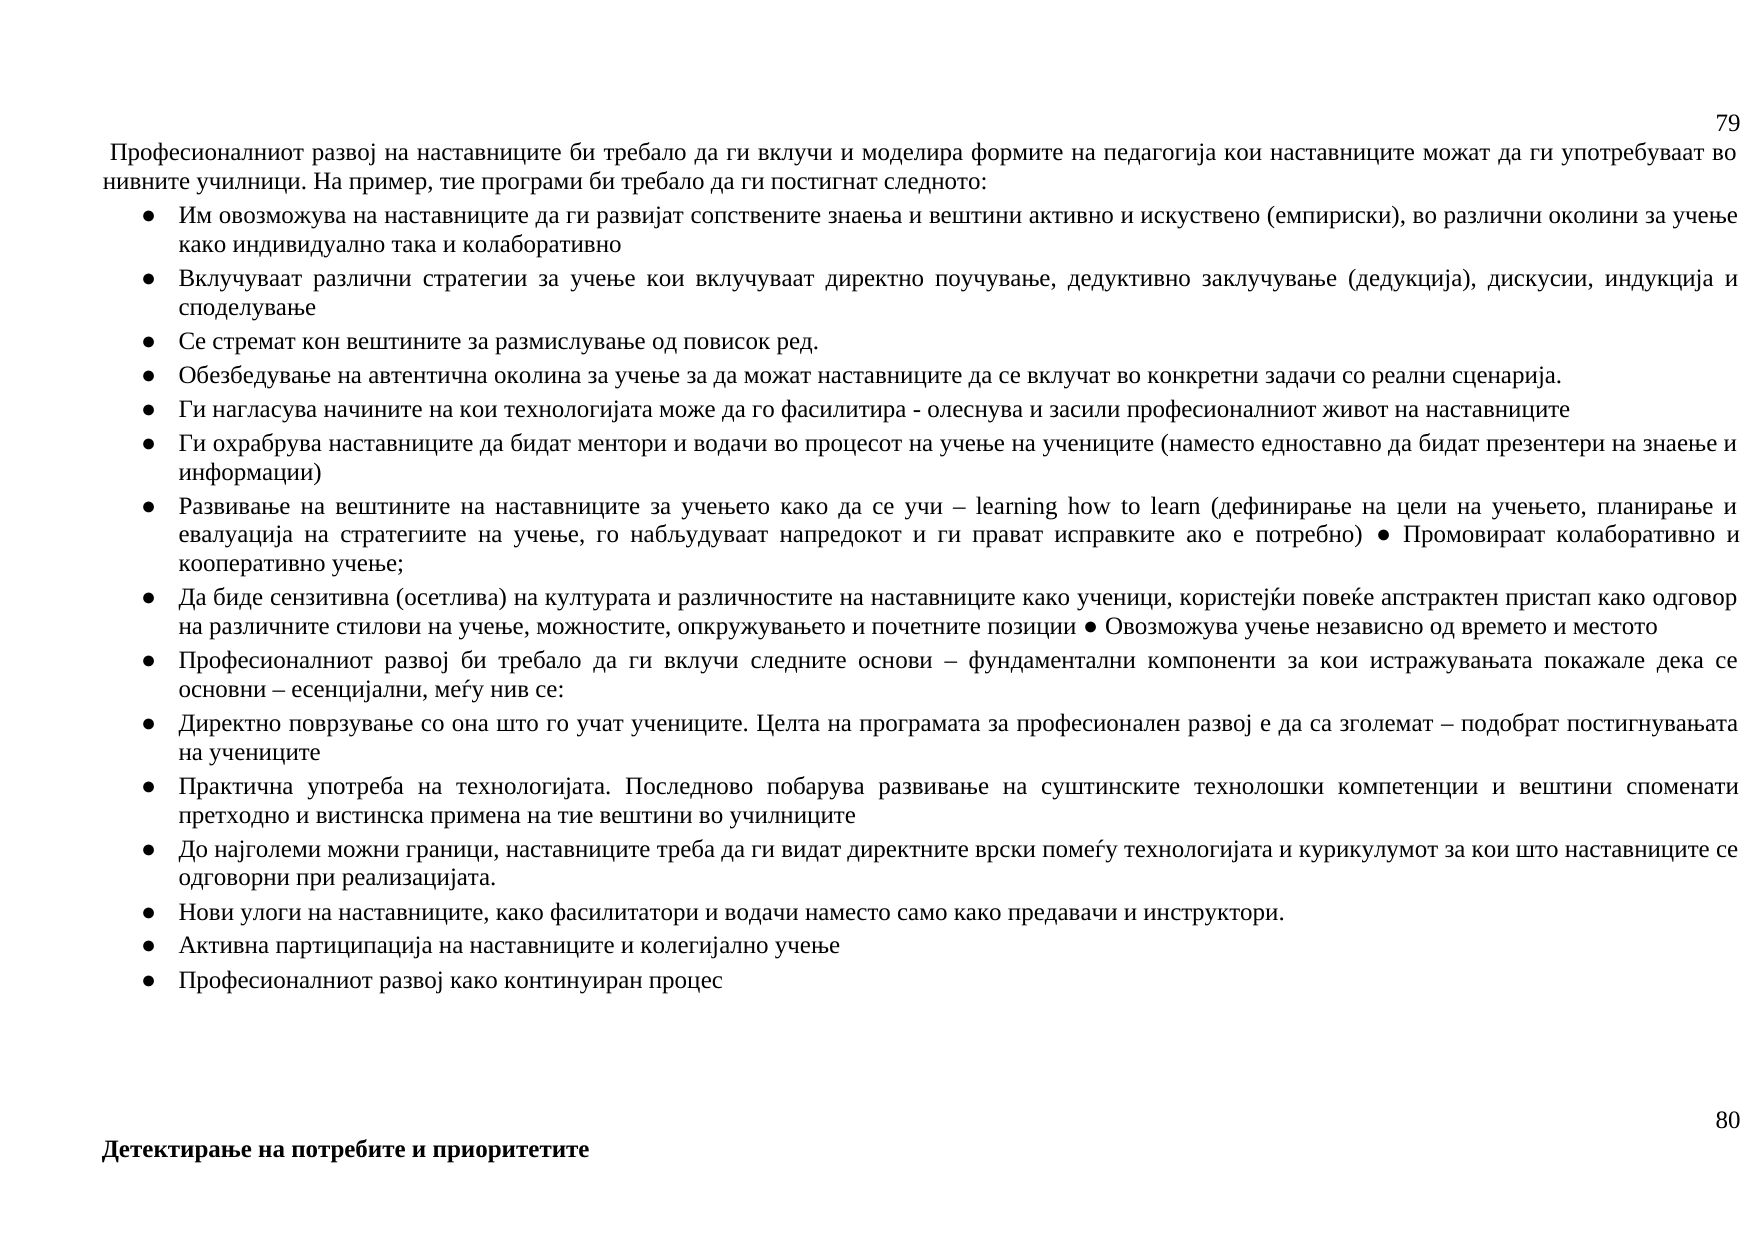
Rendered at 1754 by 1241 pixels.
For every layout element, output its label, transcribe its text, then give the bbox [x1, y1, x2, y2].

list Се стремат кон вештините за размислување од повисок ред. [141, 326, 1740, 354]
list Директно поврзување со она што го учат учениците. Целта на програмата за професионален развој е да са зголемат – подобрат постигнувањата на учениците [141, 708, 1740, 766]
text 80 [103, 1106, 1740, 1134]
list Професионалниот развој како континуиран процес [141, 964, 1740, 993]
text Професионалниот развој на наставниците би требало да ги вклучи и моделира формите на педагогија кои наставниците можат да ги употребуваат во нивните училници. На пример, тие програми би требало да ги постигнат следното: [102, 137, 1740, 195]
list Активна партиципација на наставниците и колегијално учење [141, 931, 1740, 959]
list Ги нагласува начините на кои технологијата може да го фасилитира - олеснува и засили професионалниот живот на наставниците [141, 394, 1740, 423]
list Нови улоги на наставниците, како фасилитатори и водачи наместо само како предавачи и инструктори. [141, 896, 1740, 925]
list Да биде сензитивна (осетлива) на културата и различностите на наставниците како ученици, користејќи повеќе апстрактен пристап како одговор на различните стилови на учење, можностите, опкружувањето и почетните позиции ● Овозможува учење независно од времето и местото [141, 582, 1740, 640]
list До најголеми можни граници, наставниците треба да ги видат директните врски помеѓу технологијата и курикулумот за кои што наставниците се одговорни при реализацијата. [141, 834, 1740, 891]
list Практична употреба на технологијата. Последново побарува развивање на суштинските технолошки компетенции и вештини споменати претходно и вистинска примена на тие вештини во училниците [141, 771, 1740, 828]
list Развивање на вештините на наставниците за учењето како да се учи – learning how to learn (дефинирање на цели на учењето, планирање и евалуација на стратегиите на учење, го набљудуваат напредокот и ги прават исправките ако е потребно) ● Промовираат колаборативно и кооперативно учење; [141, 491, 1740, 577]
text 79 [103, 109, 1740, 137]
list Вклучуваат различни стратегии за учење кои вклучуваат директно поучување, дедуктивно заклучување (дедукција), дискусии, индукција и споделување [141, 263, 1740, 320]
list Обезбедување на автентична околина за учење за да можат наставниците да се вклучат во конкретни задачи со реални сценарија. [141, 360, 1740, 388]
text Детектирање на потребите и приоритетите [102, 1134, 1742, 1163]
list Им овозможува на наставниците да ги развијат сопствените знаења и вештини активно и искуствено (емпириски), во различни околини за учење како индивидуално така и колаборативно [141, 200, 1740, 258]
list Ги охрабрува наставниците да бидат ментори и водачи во процесот на учење на учениците (наместо едноставно да бидат презентери на знаење и информации) [141, 428, 1740, 485]
list Професионалниот развој би требало да ги вклучи следните основи – фундаментални компоненти за кои истражувањата покажале дека се основни – есенцијални, меѓу нив се: [141, 645, 1740, 703]
